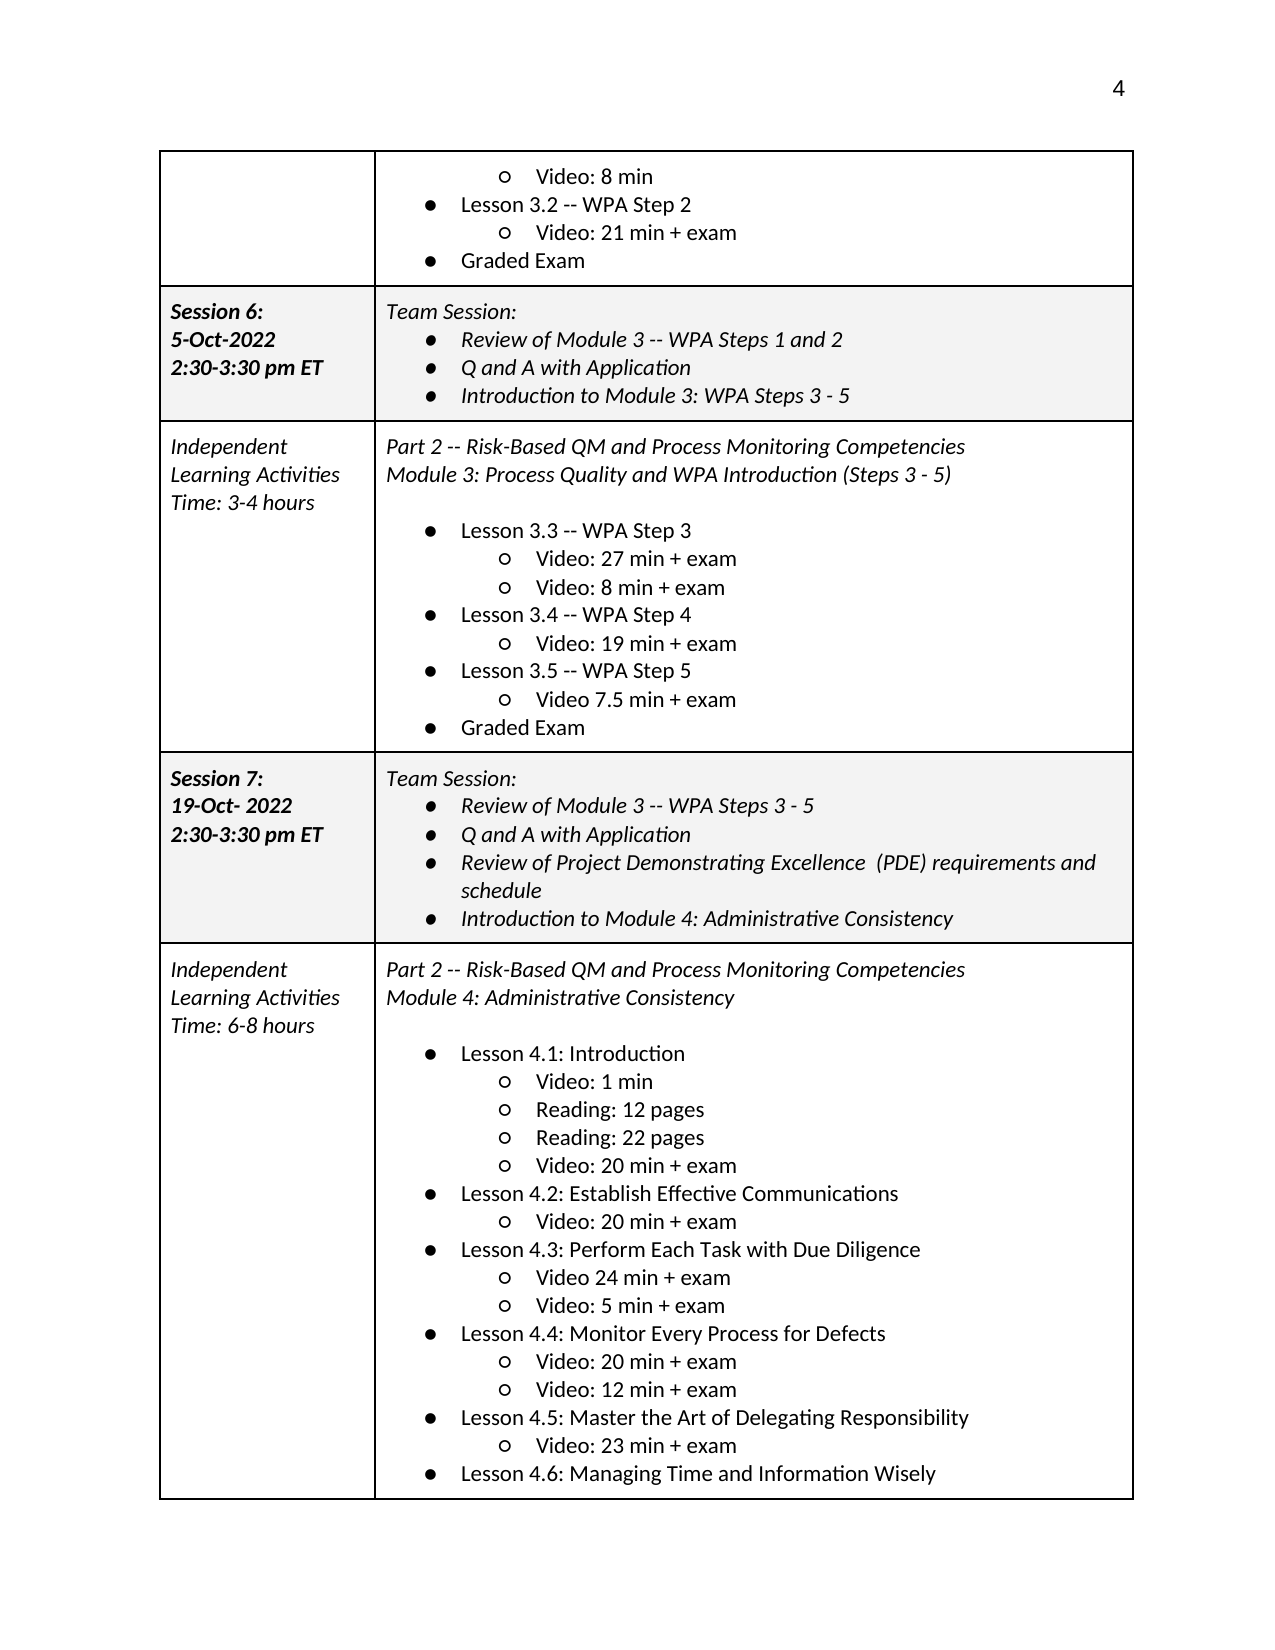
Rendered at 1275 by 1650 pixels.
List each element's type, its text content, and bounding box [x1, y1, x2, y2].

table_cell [376, 152, 1132, 285]
table_cell Team Session: Review of Module 3 -- WPA Steps 3 - 5 Q and A with Application Review of Project Demonstrating Excellence (PDE) requirements and schedule Introduction to Module 4: Administrative Consistency [376, 753, 1132, 942]
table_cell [376, 944, 1132, 1497]
table_cell Session 7: 19-Oct- 2022 2:30-3:30 pm ET [161, 753, 374, 942]
table_cell Session 6: 5-Oct-2022 2:30-3:30 pm ET [161, 287, 374, 420]
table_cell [161, 944, 374, 1497]
table_cell Team Session: Review of Module 3 -- WPA Steps 1 and 2 Q and A with Application Introduction to Module 3: WPA Steps 3 - 5 [376, 287, 1132, 420]
table_cell Independent Learning Activities Time: 3-4 hours [161, 422, 374, 751]
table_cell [161, 152, 374, 285]
table_cell Part 2 -- Risk-Based QM and Process Monitoring Competencies Module 3: Process Quality and WPA Introduction (Steps 3 - 5) Lesson 3.3 -- WPA Step 3 Video: 27 min + exam Video: 8 min + exam Lesson 3.4 -- WPA Step 4 Video: 19 min + exam Lesson 3.5 -- WPA Step 5 Video 7.5 min + exam Graded Exam [376, 422, 1132, 751]
